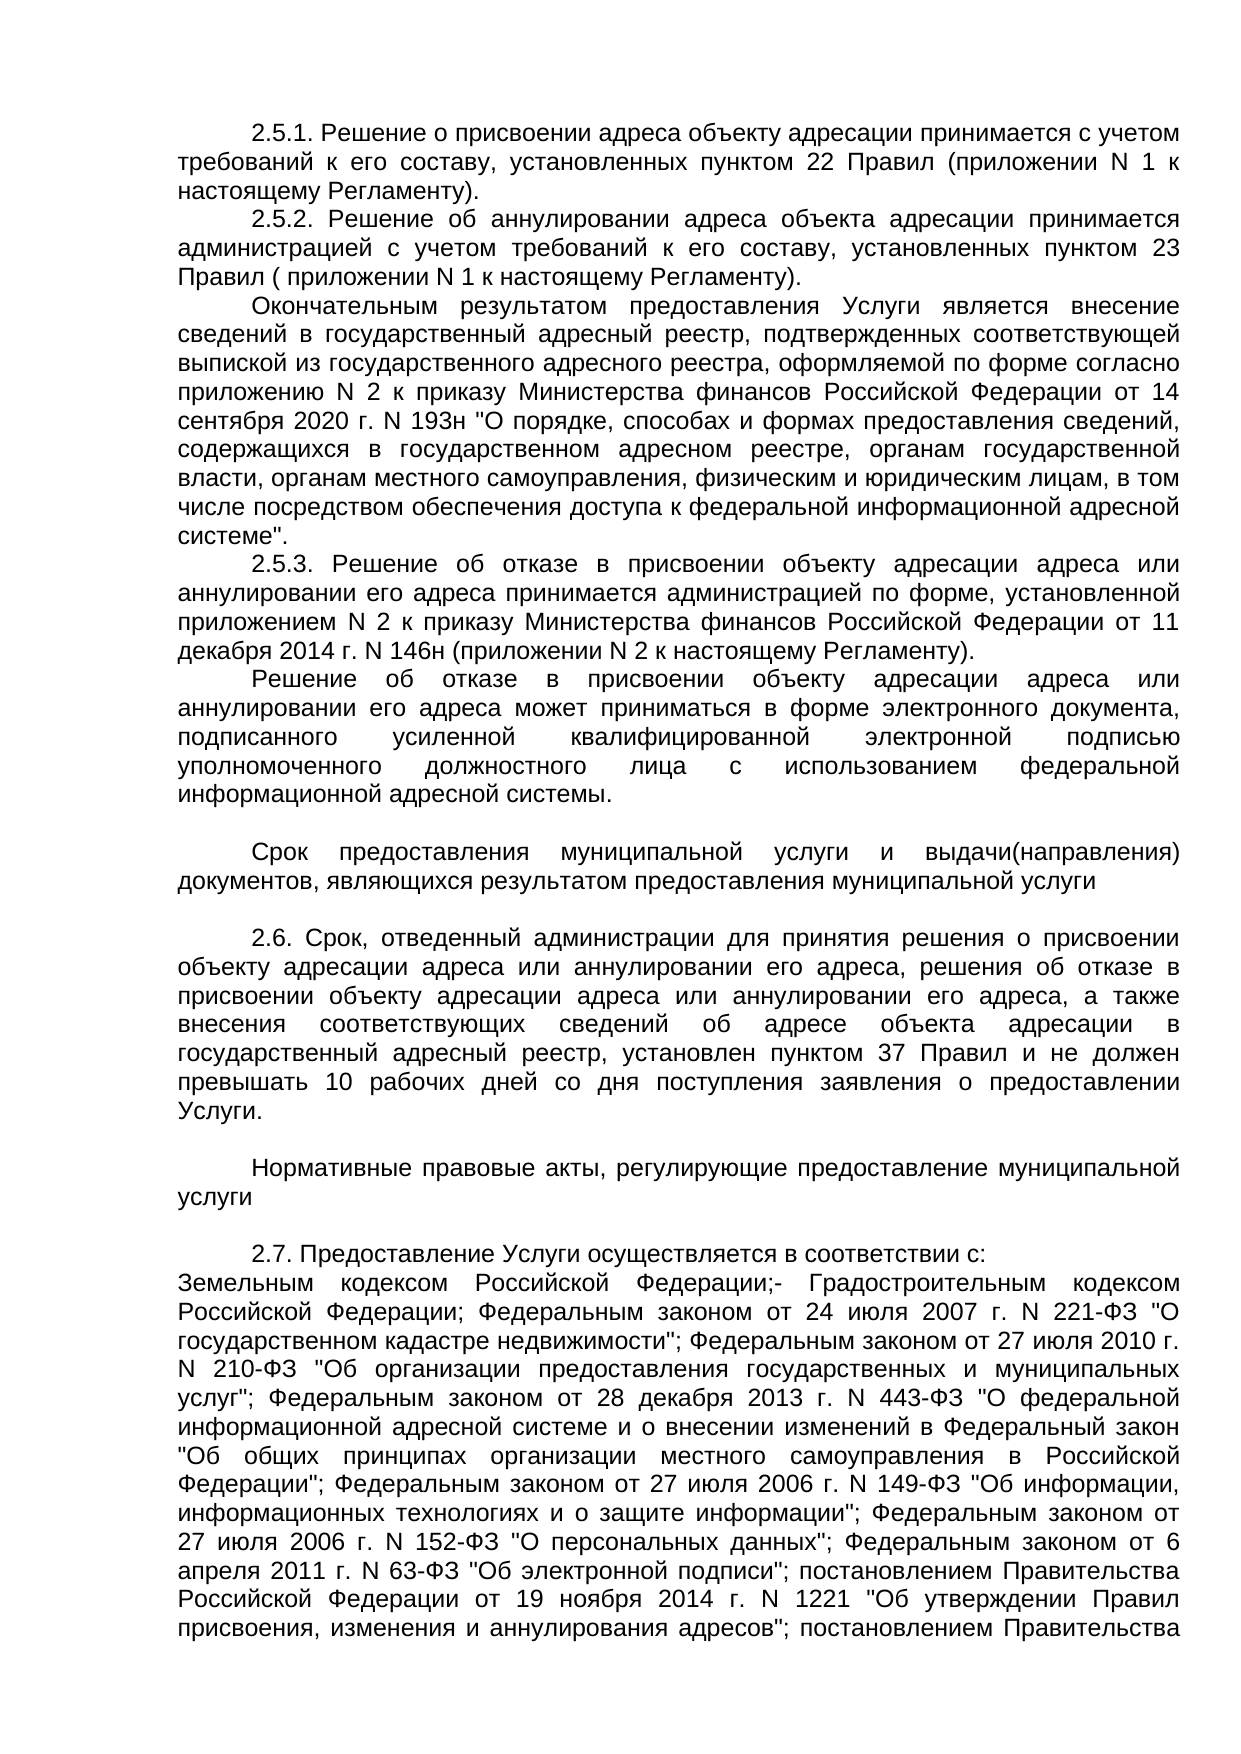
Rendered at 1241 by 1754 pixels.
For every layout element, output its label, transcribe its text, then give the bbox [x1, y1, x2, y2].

text Срок предоставления муниципальной услуги и выдачи(направления) документов, являющихся результатом предоставления муниципальной услуги [177, 837, 1181, 894]
text Решение об отказе в присвоении объекту адресации адреса или аннулировании его адреса может приниматься в форме электронного документа, подписанного усиленной квалифицированной электронной подписью уполномоченного должностного лица с использованием федеральной информационной адресной системы. [177, 664, 1181, 808]
text 2.6. Срок, отведенный администрации для принятия решения о присвоении объекту адресации адреса или аннулировании его адреса, решения об отказе в присвоении объекту адресации адреса или аннулировании его адреса, а также внесения соответствующих сведений об адресе объекта адресации в государственный адресный реестр, установлен пунктом 37 Правил и не должен превышать 10 рабочих дней со дня поступления заявления о предоставлении Услуги. [177, 923, 1181, 1124]
text 2.7. Предоставление Услуги осуществляется в соответствии с: [177, 1239, 1181, 1268]
text Окончательным результатом предоставления Услуги является внесение сведений в государственный адресный реестр, подтвержденных соответствующей выпиской из государственного адресного реестра, оформляемой по форме согласно приложению N 2 к приказу Министерства финансов Российской Федерации от 14 сентября 2020 г. N 193н "О порядке, способах и формах предоставления сведений, содержащихся в государственном адресном реестре, органам государственной власти, органам местного самоуправления, физическим и юридическим лицам, в том числе посредством обеспечения доступа к федеральной информационной адресной системе". [177, 291, 1181, 549]
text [177, 1268, 1181, 1642]
text 2.5.1. Решение о присвоении адреса объекту адресации принимается с учетом требований к его составу, установленных пунктом 22 Правил (приложении N 1 к настоящему Регламенту). [177, 118, 1181, 204]
text Нормативные правовые акты, регулирующие предоставление муниципальной услуги [177, 1153, 1181, 1211]
text 2.5.3. Решение об отказе в присвоении объекту адресации адреса или аннулировании его адреса принимается администрацией по форме, установленной приложением N 2 к приказу Министерства финансов Российской Федерации от 11 декабря 2014 г. N 146н (приложении N 2 к настоящему Регламенту). [177, 549, 1181, 664]
text 2.5.2. Решение об аннулировании адреса объекта адресации принимается администрацией с учетом требований к его составу, установленных пунктом 23 Правил ( приложении N 1 к настоящему Регламенту). [177, 204, 1181, 291]
